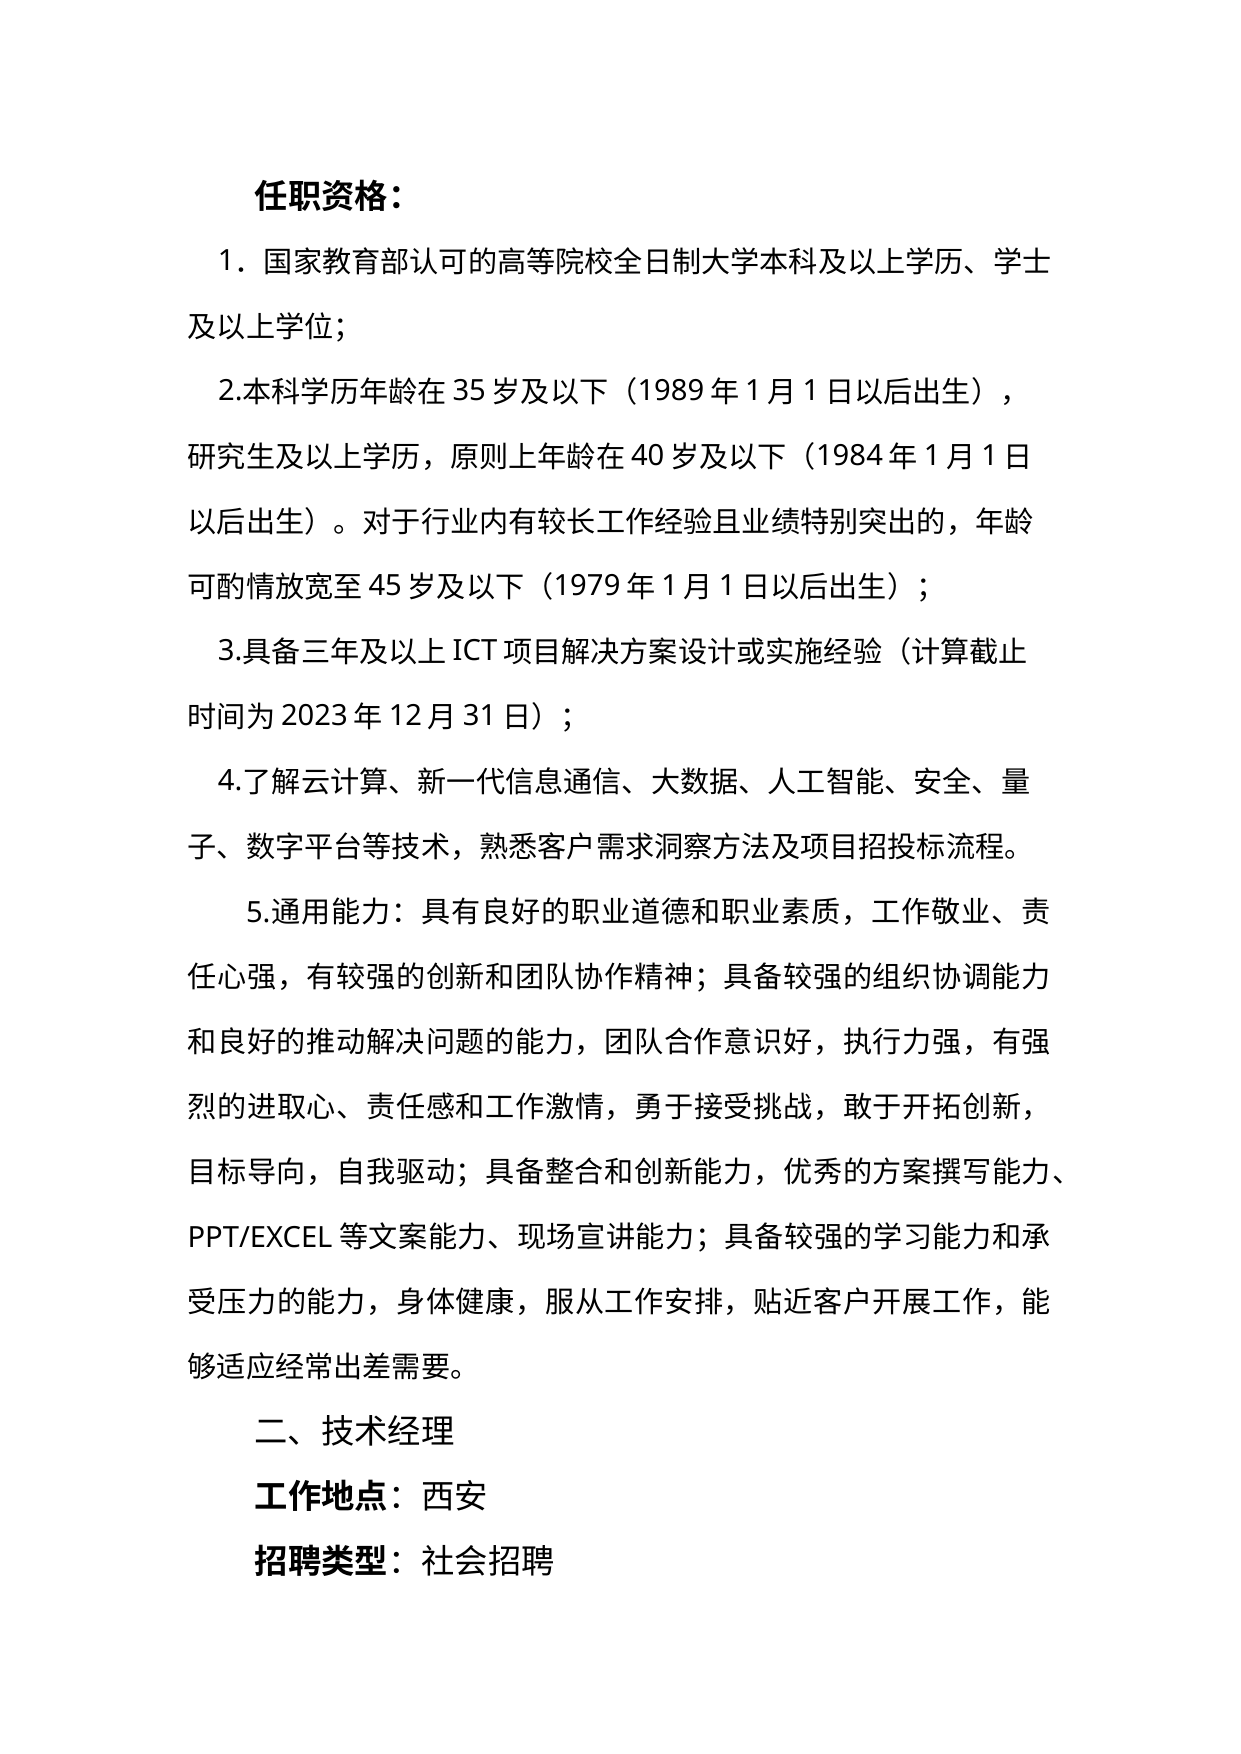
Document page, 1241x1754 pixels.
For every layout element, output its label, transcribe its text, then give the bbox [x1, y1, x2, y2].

text 4.了解云计算、新一代信息通信、大数据、人工智能、安全、量子、数字平台等技术，熟悉客户需求洞察方法及项目招投标流程。 [187, 747, 1053, 877]
text 工作地点：西安 [187, 1462, 1053, 1527]
text 5.通用能力：具有良好的职业道德和职业素质，工作敬业、责任心强，有较强的创新和团队协作精神；具备较强的组织协调能力和良好的推动解决问题的能力，团队合作意识好，执行力强，有强烈的进取心、责任感和工作激情，勇于接受挑战，敢于开拓创新，目标导向，自我驱动；具备整合和创新能力，优秀的方案撰写能力、PPT/EXCEL等文案能力、现场宣讲能力；具备较强的学习能力和承受压力的能力，身体健康，服从工作安排，贴近客户开展工作，能够适应经常出差需要。 [187, 877, 1053, 1397]
text 任职资格： [187, 162, 1053, 227]
text 1．国家教育部认可的高等院校全日制大学本科及以上学历、学士及以上学位； 2.本科学历年龄在35岁及以下（1989年1月1日以后出生），研究生及以上学历，原则上年龄在40岁及以下（1984年1月1日以后出生）。对于行业内有较长工作经验且业绩特别突出的，年龄可酌情放宽至45岁及以下（1979年1月1日以后出生）； 3.具备三年及以上ICT项目解决方案设计或实施经验（计算截止时间为2023年12月31日）； [187, 227, 1053, 747]
text 招聘类型：社会招聘 [187, 1527, 1053, 1592]
text 二、技术经理 [187, 1397, 1053, 1462]
